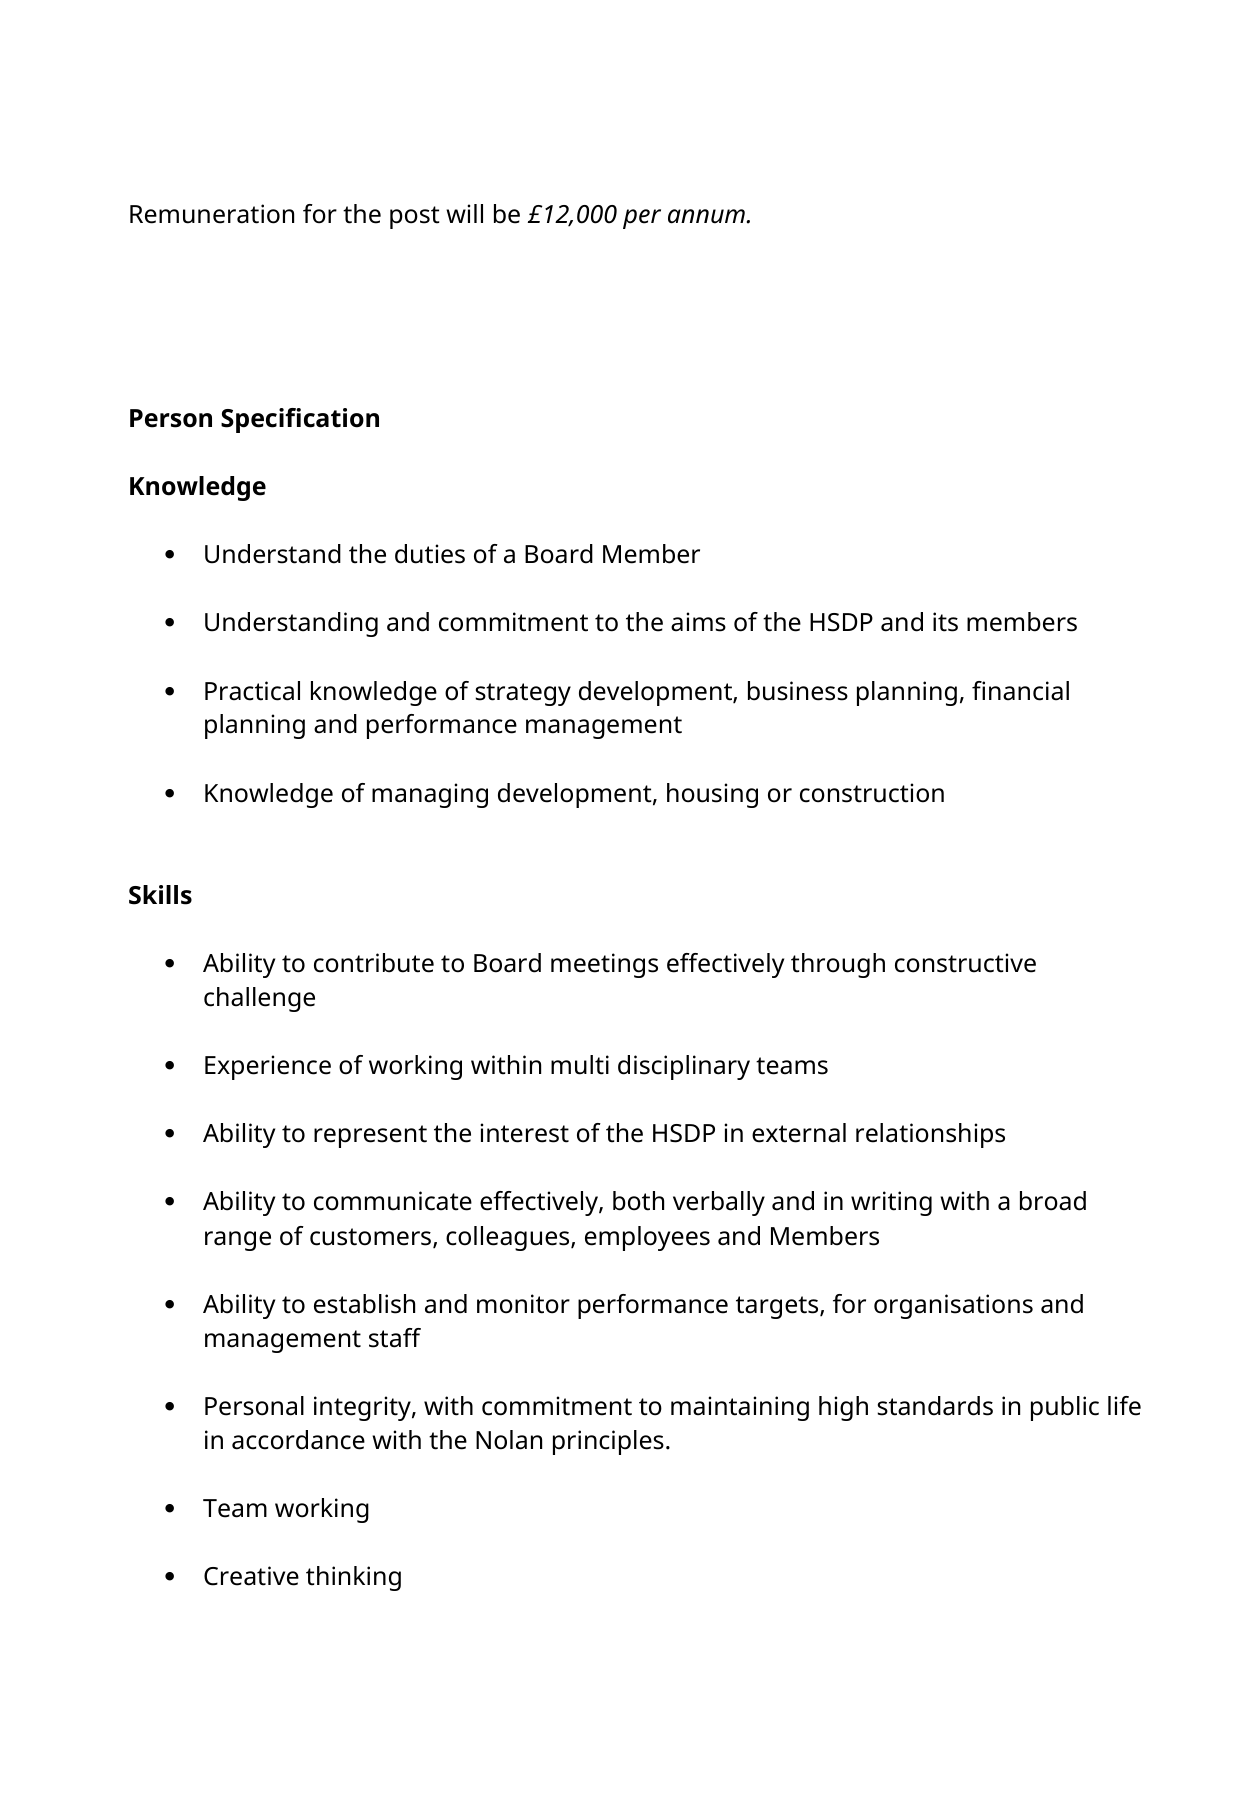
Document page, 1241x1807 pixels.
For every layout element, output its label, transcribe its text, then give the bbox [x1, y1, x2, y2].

list Team working [165, 1491, 1143, 1525]
list Ability to establish and monitor performance targets, for organisations and management staff [165, 1286, 1143, 1354]
list Creative thinking [165, 1559, 1143, 1593]
list Ability to communicate effectively, both verbally and in writing with a broad range of customers, colleagues, employees and Members [165, 1184, 1143, 1252]
list Experience of working within multi disciplinary teams [165, 1048, 1143, 1082]
list Ability to contribute to Board meetings effectively through constructive challenge [165, 946, 1143, 1014]
list Ability to represent the interest of the HSDP in external relationships [165, 1116, 1143, 1150]
list Practical knowledge of strategy development, business planning, financial planning and performance management [165, 673, 1143, 741]
text Knowledge [128, 469, 1143, 503]
list Understanding and commitment to the aims of the HSDP and its members [165, 605, 1143, 639]
text Skills [128, 877, 1143, 912]
text Remuneration for the post will be £12,000 per annum. [128, 196, 1143, 230]
list Understand the duties of a Board Member [165, 537, 1143, 571]
text Person Specification [128, 401, 1143, 435]
list Personal integrity, with commitment to maintaining high standards in public life in accordance with the Nolan principles. [165, 1388, 1143, 1457]
list Knowledge of managing development, housing or construction [165, 775, 1143, 809]
